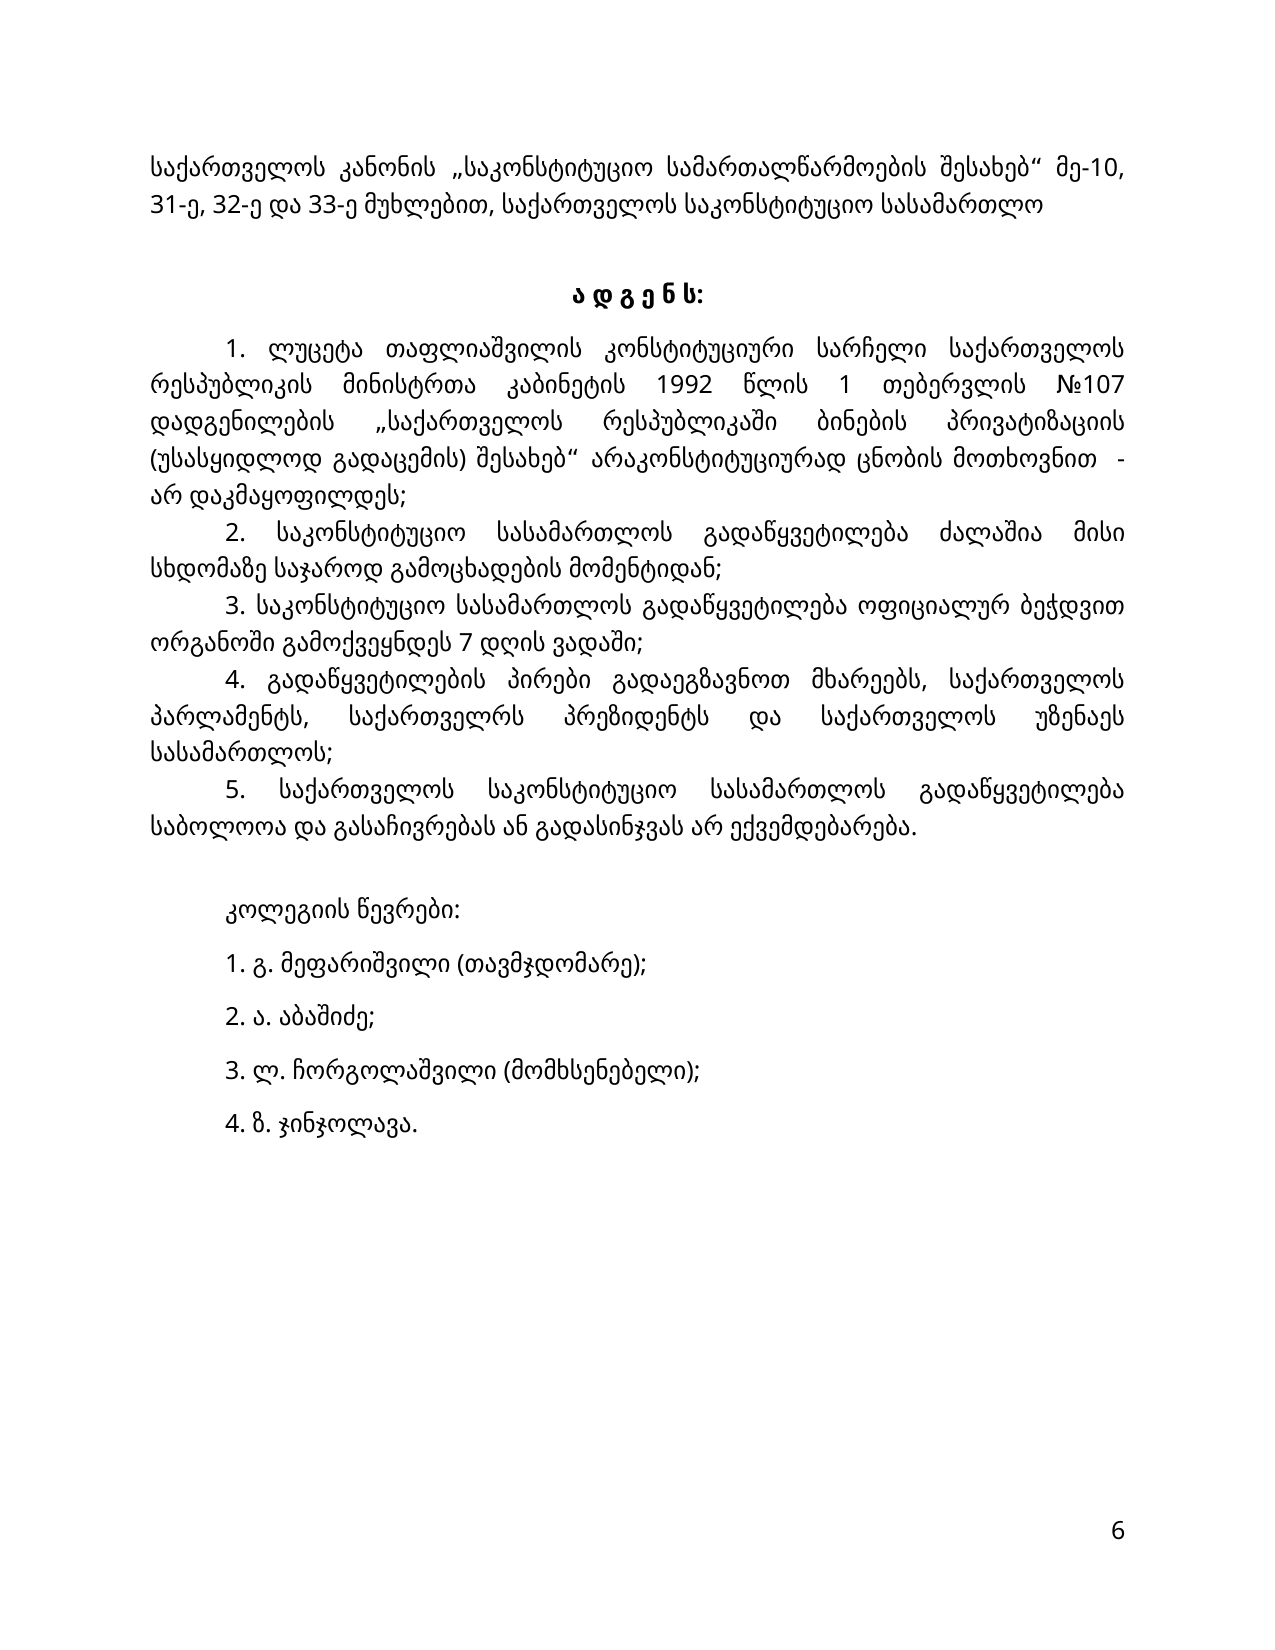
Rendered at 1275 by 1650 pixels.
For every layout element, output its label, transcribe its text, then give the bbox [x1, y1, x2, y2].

text 4. ზ. ჯინჯოლავა. [150, 1106, 1125, 1140]
text 5. საქართველოს საკონსტიტუციო სასამართლოს გადაწყვეტილება საბოლოოა და გასაჩივრებას ან გადასინჯვას არ ექვემდებარება. [150, 772, 1125, 842]
text 1. გ. მეფარიშვილი (თავმჯდომარე); [150, 946, 1125, 979]
text 3. საკონსტიტუციო სასამართლოს გადაწყვეტილება ოფიციალურ ბეჭდვით ორგანოში გამოქვეყნდეს 7 დღის ვადაში; [150, 588, 1125, 659]
text 3. ლ. ჩორგოლაშვილი (მომხსენებელი); [150, 1052, 1125, 1086]
text ა დ გ ე ნ ს: [150, 277, 1125, 311]
text კოლეგიის წევრები: [150, 892, 1125, 926]
text 2. ა. აბაშიძე; [150, 999, 1125, 1033]
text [150, 150, 1125, 221]
text 4. გადაწყვეტილების პირები გადაეგზავნოთ მხარეებს, საქართველოს პარლამენტს, საქართველრს პრეზიდენტს და საქართველოს უზენაეს სასამართლოს; [150, 661, 1125, 769]
text 1. ლუცეტა თაფლიაშვილის კონსტიტუციური სარჩელი საქართველოს რესპუბლიკის მინისტრთა კაბინეტის 1992 წლის 1 თებერვლის №107 დადგენილების „საქართველოს რესპუბლიკაში ბინების პრივატიზაციის (უსასყიდლოდ გადაცემის) შესახებ“ არაკონსტიტუციურად ცნობის მოთხოვნით - არ დაკმაყოფილდეს; [150, 330, 1125, 512]
text 2. საკონსტიტუციო სასამართლოს გადაწყვეტილება ძალაშია მისი სხდომაზე საჯაროდ გამოცხადების მომენტიდან; [150, 514, 1125, 585]
